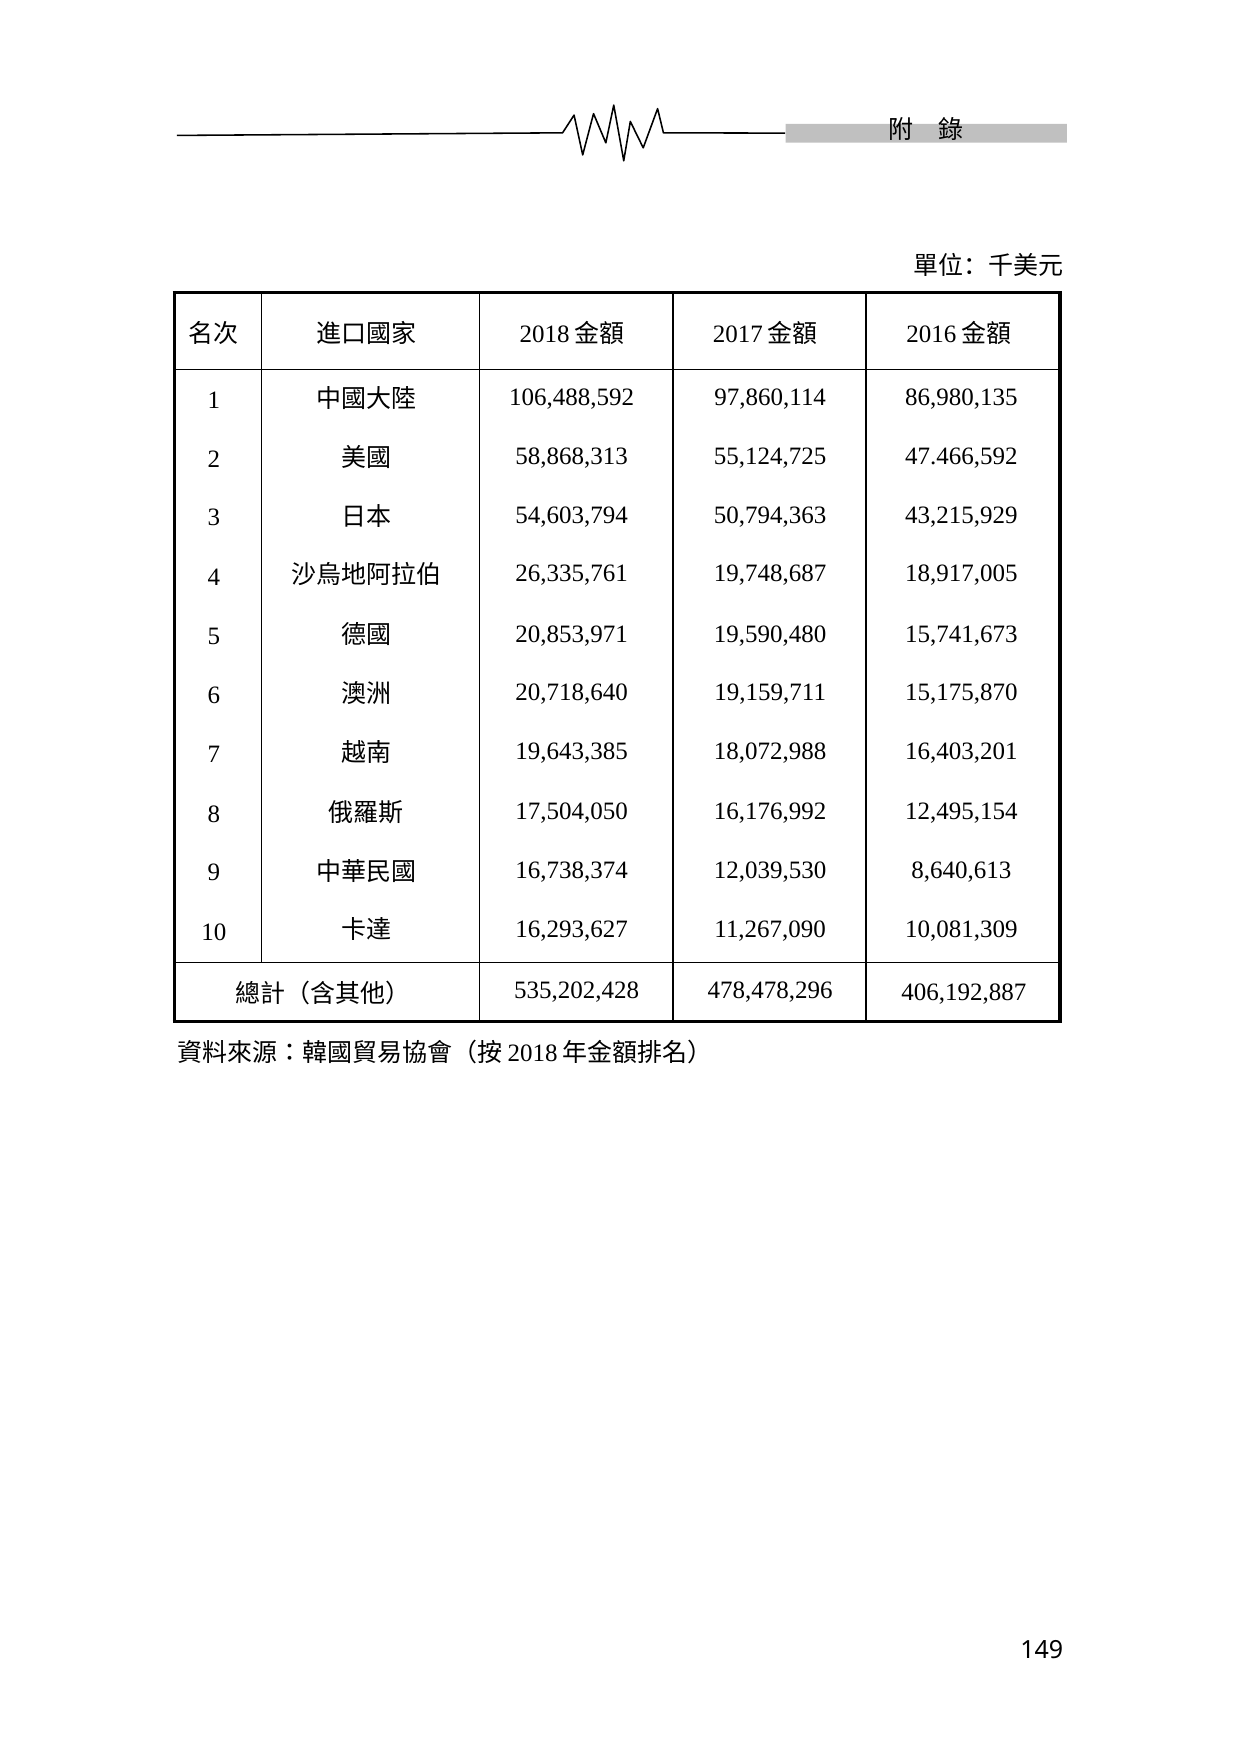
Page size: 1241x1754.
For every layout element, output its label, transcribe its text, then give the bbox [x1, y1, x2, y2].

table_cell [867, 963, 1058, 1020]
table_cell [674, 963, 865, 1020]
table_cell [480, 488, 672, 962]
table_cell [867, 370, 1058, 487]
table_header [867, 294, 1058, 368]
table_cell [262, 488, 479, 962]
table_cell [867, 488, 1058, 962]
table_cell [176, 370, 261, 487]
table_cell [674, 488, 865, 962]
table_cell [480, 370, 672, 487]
text 資料來源：韓國貿易協會（按2018年金額排名） [177, 1023, 1063, 1077]
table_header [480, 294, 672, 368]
text 單位：千美元 [233, 237, 1063, 291]
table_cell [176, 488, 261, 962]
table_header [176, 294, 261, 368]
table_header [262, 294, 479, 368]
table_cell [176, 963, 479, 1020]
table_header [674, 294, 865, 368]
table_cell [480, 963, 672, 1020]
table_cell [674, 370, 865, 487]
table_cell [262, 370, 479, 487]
